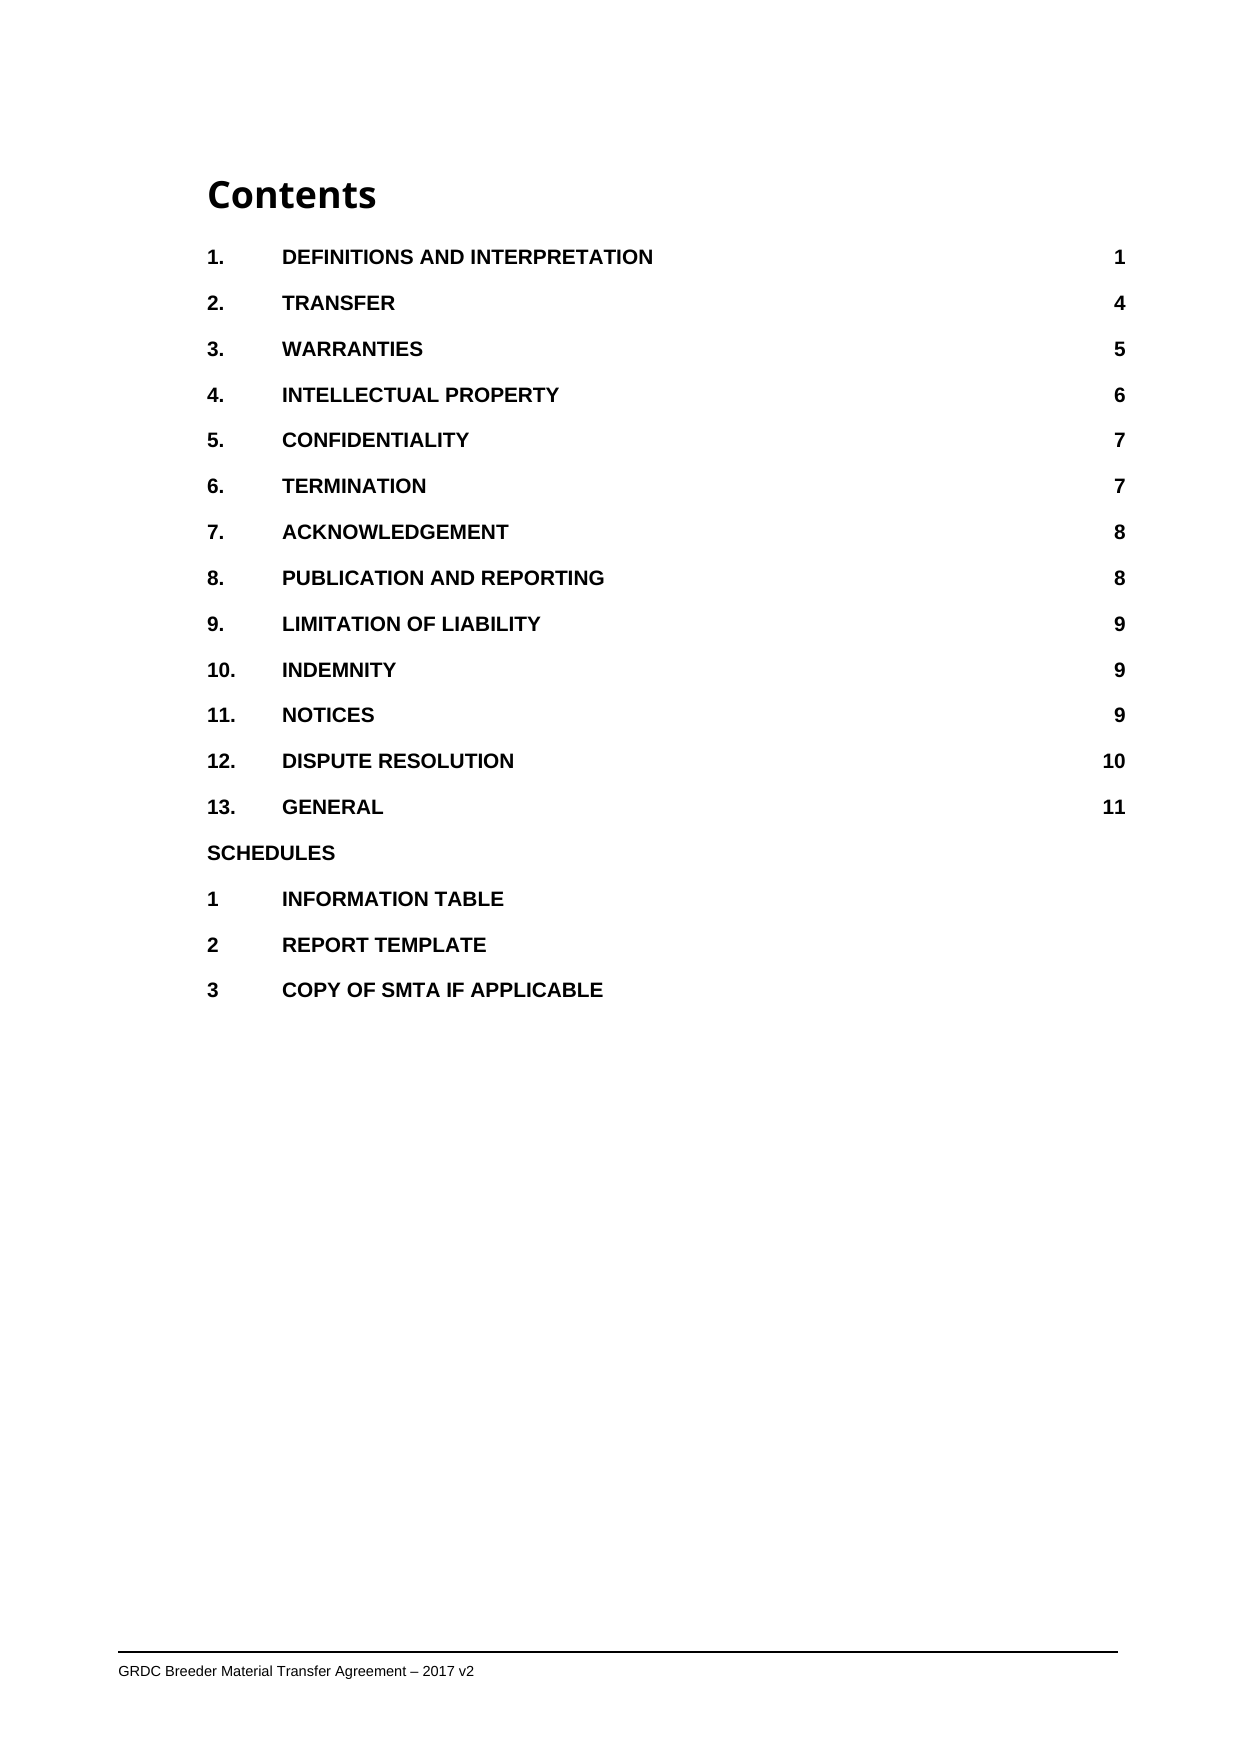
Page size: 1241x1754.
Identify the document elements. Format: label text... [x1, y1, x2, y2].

text SCHEDULES [207, 840, 1121, 865]
text 4. INTELLECTUAL PROPERTY 6 [207, 381, 1121, 406]
text 12. DISPUTE RESOLUTION 10 [207, 748, 1121, 773]
text INFORMATION TABLE 14 [207, 886, 1031, 911]
text 1. DEFINITIONS AND INTERPRETATION 1 [207, 244, 1121, 269]
text 8. PUBLICATION AND REPORTING 8 [207, 565, 1121, 590]
text 2. Transfer 4 [207, 290, 1121, 315]
text 11. NOTICES 9 [207, 702, 1121, 727]
text 9. LIMITATION OF LIABILITY 9 [207, 611, 1121, 636]
text COPY OF SMTA IF APPLICABLE 18 [207, 977, 1031, 1002]
text 5. CONFIDENTIALITY 7 [207, 427, 1121, 452]
text REPORT TEMPLATE 16 [207, 931, 1031, 956]
text 13. GENERAL 11 [207, 794, 1121, 819]
text 7. ACKNOWLEDGEMENT 8 [207, 519, 1121, 544]
text Contents [207, 168, 1121, 219]
text 3. WARRANTIES 5 [207, 336, 1121, 361]
text 10. INDEMNITY 9 [207, 656, 1121, 681]
text 6. TERMINATION 7 [207, 473, 1121, 498]
